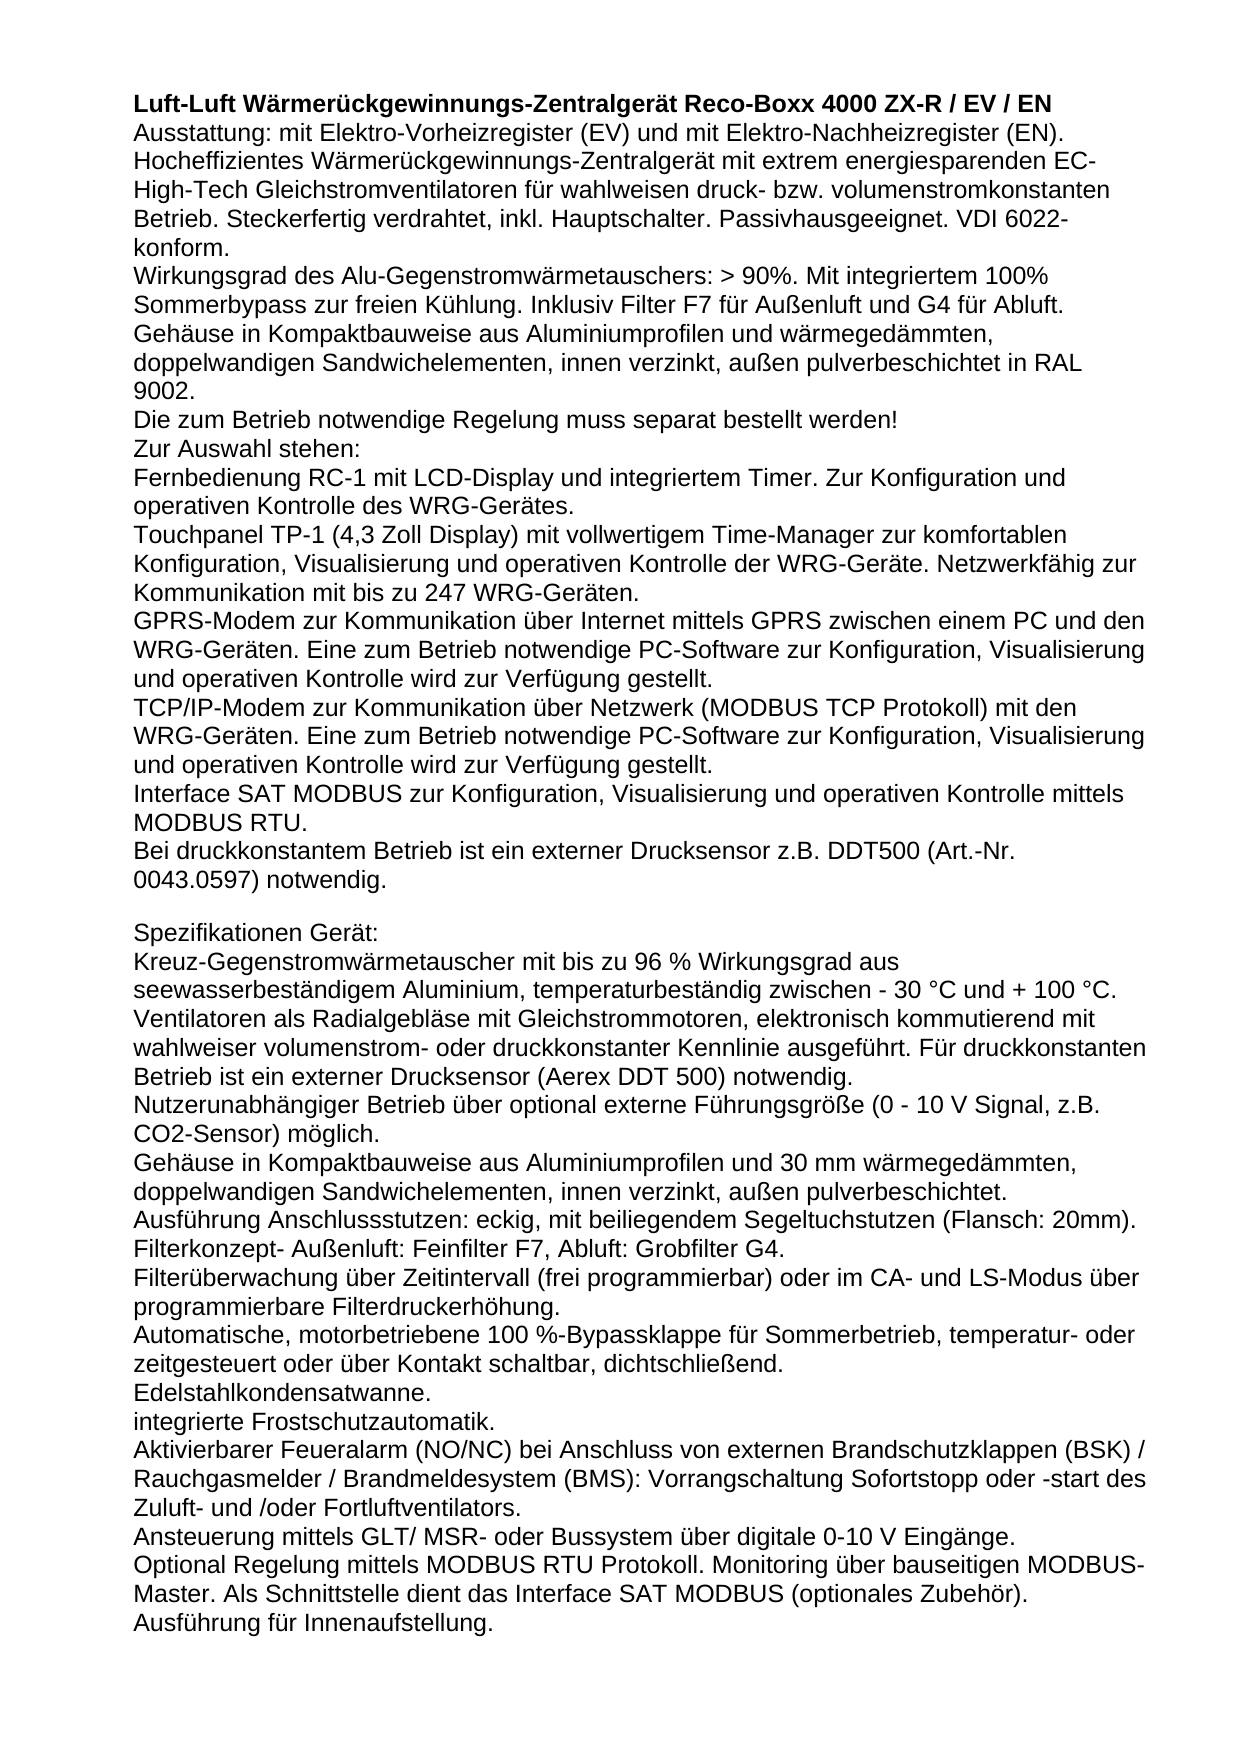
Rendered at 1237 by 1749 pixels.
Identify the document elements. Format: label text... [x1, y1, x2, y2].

text Luft-Luft Wärmerückgewinnungs-Zentralgerät Reco-Boxx 4000 ZX-R / EV / EN [133, 89, 1148, 117]
text Ausführung für Innenaufstellung. [133, 1608, 1148, 1636]
text Ventilatoren als Radialgebläse mit Gleichstrommotoren, elektronisch kommutierend mit wahlweiser volumenstrom- oder druckkonstanter Kennlinie ausgeführt. Für druckkonstanten Betrieb ist ein externer Drucksensor (Aerex DDT 500) notwendig. [133, 1004, 1148, 1090]
text Ansteuerung mittels GLT/ MSR- oder Bussystem über digitale 0-10 V Eingänge. [133, 1521, 1148, 1550]
text Aktivierbarer Feueralarm (NO/NC) bei Anschluss von externen Brandschutzklappen (BSK) / Rauchgasmelder / Brandmeldesystem (BMS): Vorrangschaltung Sofortstopp oder -start des Zuluft- und /oder Fortluftventilators. [133, 1435, 1148, 1521]
text TCP/IP-Modem zur Kommunikation über Netzwerk (MODBUS TCP Protokoll) mit den WRG-Geräten. Eine zum Betrieb notwendige PC-Software zur Konfiguration, Visualisierung und operativen Kontrolle wird zur Verfügung gestellt. [133, 692, 1148, 779]
text Filterkonzept- Außenluft: Feinfilter F7, Abluft: Grobfilter G4. [133, 1234, 1148, 1263]
text GPRS-Modem zur Kommunikation über Internet mittels GPRS zwischen einem PC und den WRG-Geräten. Eine zum Betrieb notwendige PC-Software zur Konfiguration, Visualisierung und operativen Kontrolle wird zur Verfügung gestellt. [133, 606, 1148, 692]
text Spezifikationen Gerät: [133, 918, 1148, 946]
text Bei druckkonstantem Betrieb ist ein externer Drucksensor z.B. DDT500 (Art.-Nr. 0043.0597) notwendig. [133, 836, 1148, 894]
text Automatische, motorbetriebene 100 %-Bypassklappe für Sommerbetrieb, temperatur- oder zeitgesteuert oder über Kontakt schaltbar, dichtschließend. [133, 1320, 1148, 1378]
text Gehäuse in Kompaktbauweise aus Aluminiumprofilen und 30 mm wärmegedämmten, doppelwandigen Sandwichelementen, innen verzinkt, außen pulverbeschichtet. [133, 1148, 1148, 1205]
text Nutzerunabhängiger Betrieb über optional externe Führungsgröße (0 - 10 V Signal, z.B. CO2-Sensor) möglich. [133, 1090, 1148, 1148]
text Fernbedienung RC-1 mit LCD-Display und integriertem Timer. Zur Konfiguration und operativen Kontrolle des WRG-Gerätes. [133, 462, 1148, 520]
text Touchpanel TP-1 (4,3 Zoll Display) mit vollwertigem Time-Manager zur komfortablen Konfiguration, Visualisierung und operativen Kontrolle der WRG-Geräte. Netzwerkfähig zur Kommunikation mit bis zu 247 WRG-Geräten. [133, 520, 1148, 606]
text Hocheffizientes Wärmerückgewinnungs-Zentralgerät mit extrem energiesparenden EC-High-Tech Gleichstromventilatoren für wahlweisen druck- bzw. volumenstromkonstanten Betrieb. Steckerfertig verdrahtet, inkl. Hauptschalter. Passivhausgeeignet. VDI 6022-konform. [133, 146, 1148, 261]
text Interface SAT MODBUS zur Konfiguration, Visualisierung und operativen Kontrolle mittels MODBUS RTU. [133, 779, 1148, 836]
text Wirkungsgrad des Alu-Gegenstromwärmetauschers: > 90%. Mit integriertem 100% Sommerbypass zur freien Kühlung. Inklusiv Filter F7 für Außenluft und G4 für Abluft. Gehäuse in Kompaktbauweise aus Aluminiumprofilen und wärmegedämmten, doppelwandigen Sandwichelementen, innen verzinkt, außen pulverbeschichtet in RAL 9002. [133, 261, 1148, 405]
text Ausstattung: mit Elektro-Vorheizregister (EV) und mit Elektro-Nachheizregister (EN). [133, 117, 1148, 146]
text Optional Regelung mittels MODBUS RTU Protokoll. Monitoring über bauseitigen MODBUS-Master. Als Schnittstelle dient das Interface SAT MODBUS (optionales Zubehör). [133, 1550, 1148, 1608]
text Kreuz-Gegenstromwärmetauscher mit bis zu 96 % Wirkungsgrad aus seewasserbeständigem Aluminium, temperaturbeständig zwischen - 30 °C und + 100 °C. [133, 946, 1148, 1004]
text Filterüberwachung über Zeitintervall (frei programmierbar) oder im CA- und LS-Modus über programmierbare Filterdruckerhöhung. [133, 1263, 1148, 1320]
text Edelstahlkondensatwanne. [133, 1378, 1148, 1406]
text Ausführung Anschlussstutzen: eckig, mit beiliegendem Segeltuchstutzen (Flansch: 20mm). [133, 1205, 1148, 1234]
text Die zum Betrieb notwendige Regelung muss separat bestellt werden! [133, 405, 1148, 434]
text integrierte Frostschutzautomatik. [133, 1406, 1148, 1435]
text Zur Auswahl stehen: [133, 434, 1148, 462]
